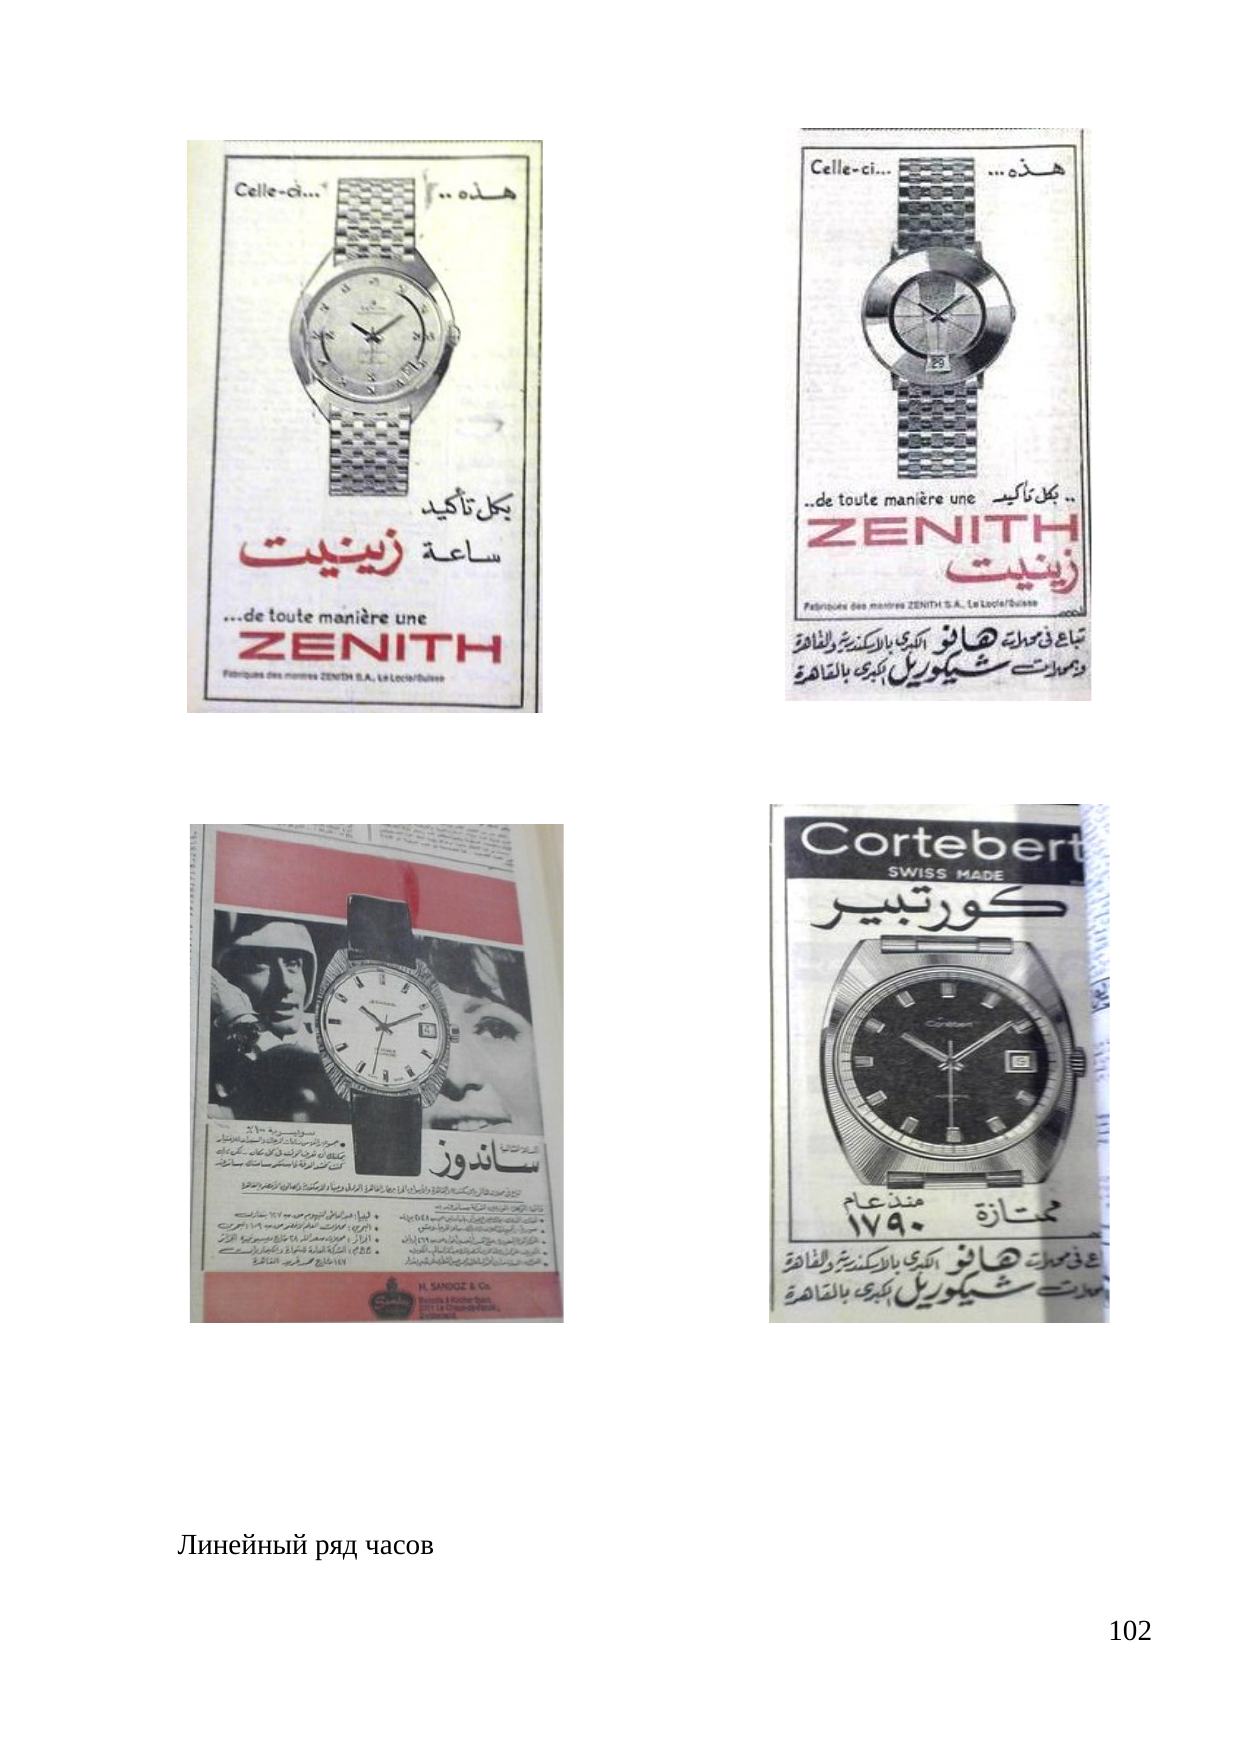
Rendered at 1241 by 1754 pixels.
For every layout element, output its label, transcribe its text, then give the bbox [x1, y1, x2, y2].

picture [187, 140, 543, 713]
picture [785, 128, 1092, 701]
text Линейный ряд часов [177, 1527, 1152, 1560]
picture [769, 804, 1109, 1321]
picture [189, 824, 564, 1323]
